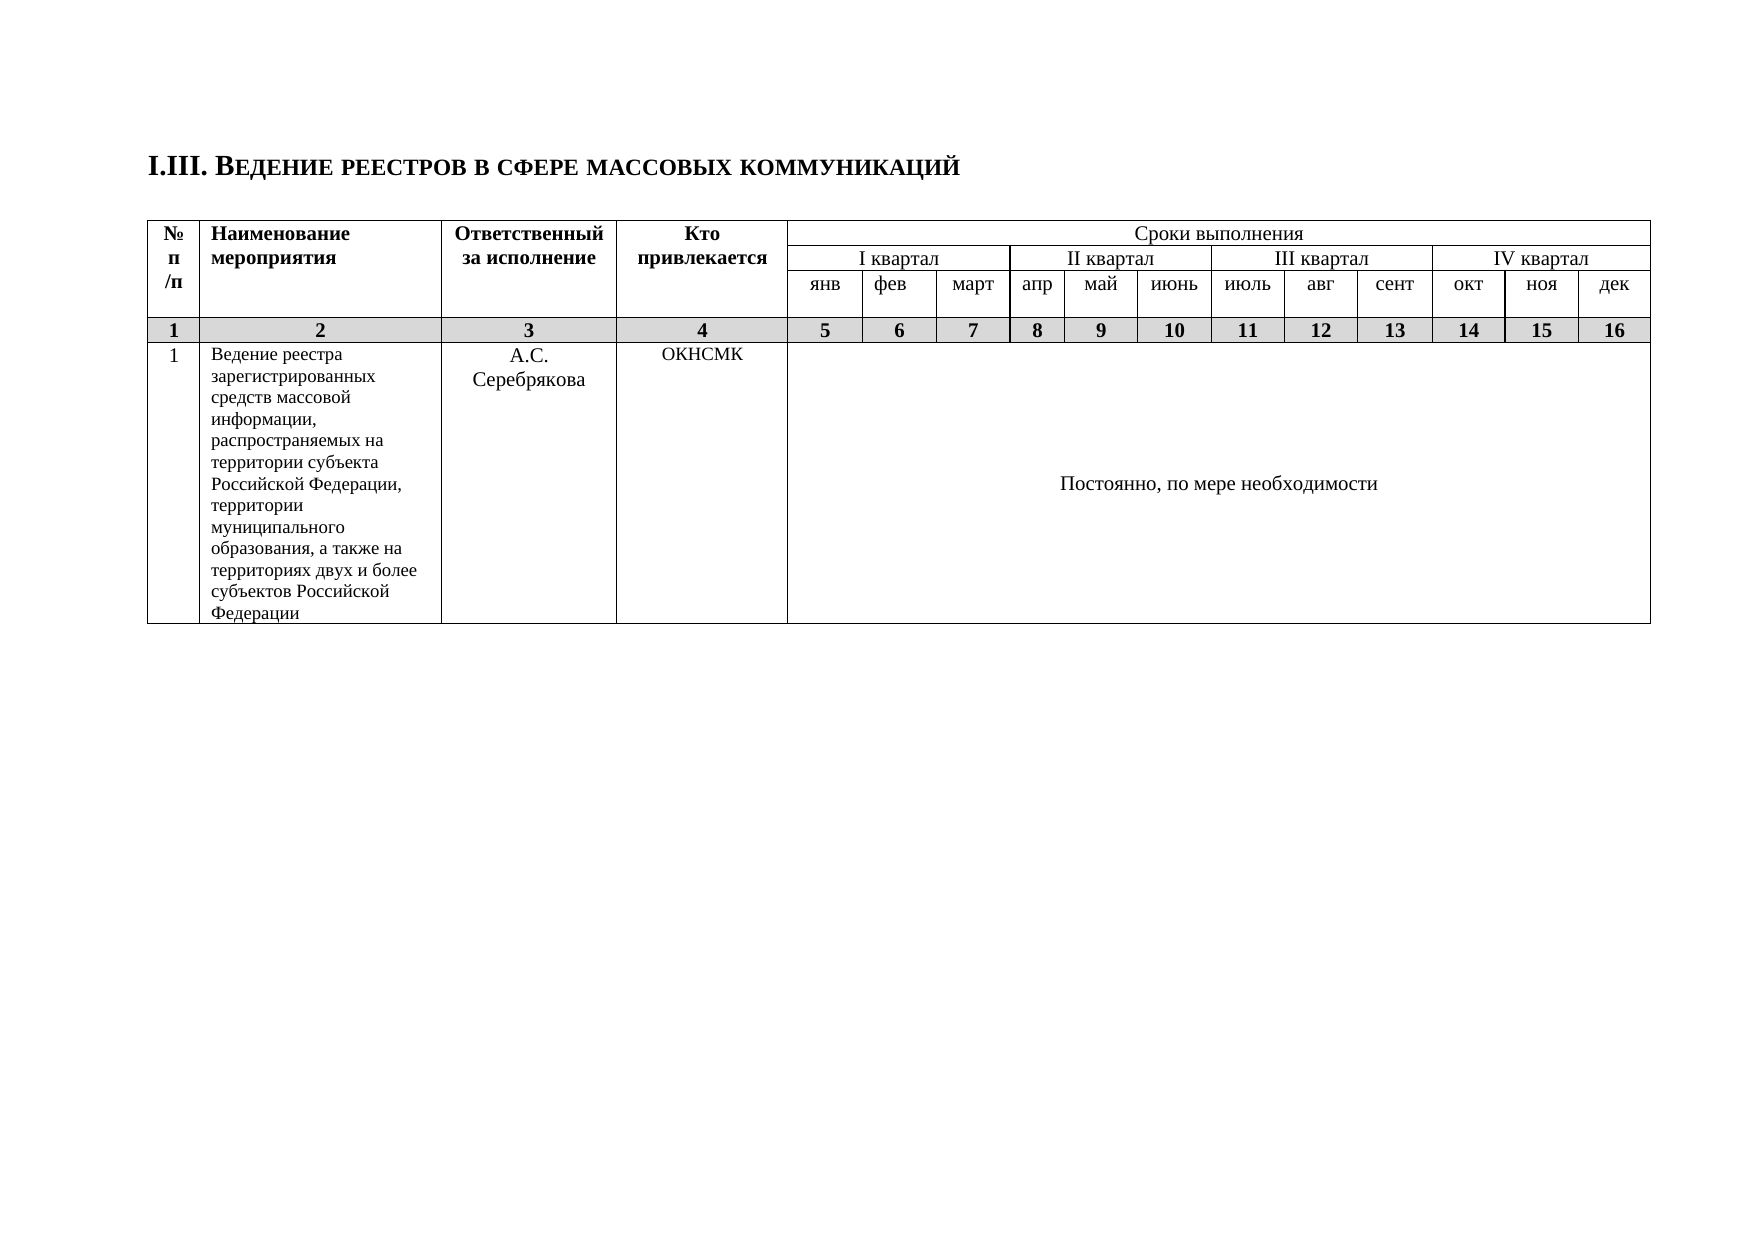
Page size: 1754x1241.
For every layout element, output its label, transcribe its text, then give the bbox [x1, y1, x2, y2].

table_cell янв [788, 271, 862, 317]
table_cell 3 [442, 318, 616, 342]
table_cell май [1065, 271, 1137, 317]
table_cell 6 [863, 318, 936, 342]
table_cell 15 [1506, 318, 1578, 342]
table_cell 13 [1358, 318, 1432, 342]
table_cell дек [1579, 271, 1650, 317]
table_cell 1 [148, 343, 199, 623]
table_cell Постоянно, по мере необходимости [788, 343, 1650, 623]
table_cell III квартал [1212, 246, 1432, 270]
table_cell 4 [617, 318, 787, 342]
table_cell 12 [1285, 318, 1357, 342]
table_cell 1 [148, 318, 199, 342]
table_cell IV квартал [1433, 246, 1650, 270]
table_cell июль [1212, 271, 1284, 317]
table_cell апр [1011, 271, 1064, 317]
table_cell фев [863, 271, 936, 317]
table_header Кто привлекается [617, 221, 787, 317]
table_cell июнь [1138, 271, 1211, 317]
table_cell 9 [1065, 318, 1137, 342]
table_cell 16 [1579, 318, 1650, 342]
table_cell 8 [1011, 318, 1064, 342]
table_header № п/п [148, 221, 199, 317]
table_cell ОКНСМК [617, 343, 787, 623]
table_cell 10 [1138, 318, 1211, 342]
table_cell ноя [1506, 271, 1578, 317]
table_cell 2 [200, 318, 441, 342]
table_cell II квартал [1011, 246, 1211, 270]
table_header Наименование мероприятия [200, 221, 441, 317]
table_cell Ведение реестра зарегистрированных средств массовой информации, распространяемых на территории субъекта Российской Федерации, территории муниципального образования, а также на территориях двух и более субъектов Российской Федерации [200, 343, 441, 623]
text I.III. Ведение реестров в сфере массовых коммуникаций [148, 148, 1665, 181]
table_cell 14 [1433, 318, 1504, 342]
table_cell А.С. Серебрякова [442, 343, 616, 623]
table_header Сроки выполнения [788, 221, 1650, 245]
table_cell I квартал [788, 246, 1009, 270]
table_cell 11 [1212, 318, 1284, 342]
table_cell окт [1433, 271, 1504, 317]
table_cell 7 [937, 318, 1009, 342]
table_cell 5 [788, 318, 862, 342]
table_header Ответственный за исполнение [442, 221, 616, 317]
table_cell март [937, 271, 1009, 317]
table_cell сент [1358, 271, 1432, 317]
table_cell авг [1285, 271, 1357, 317]
